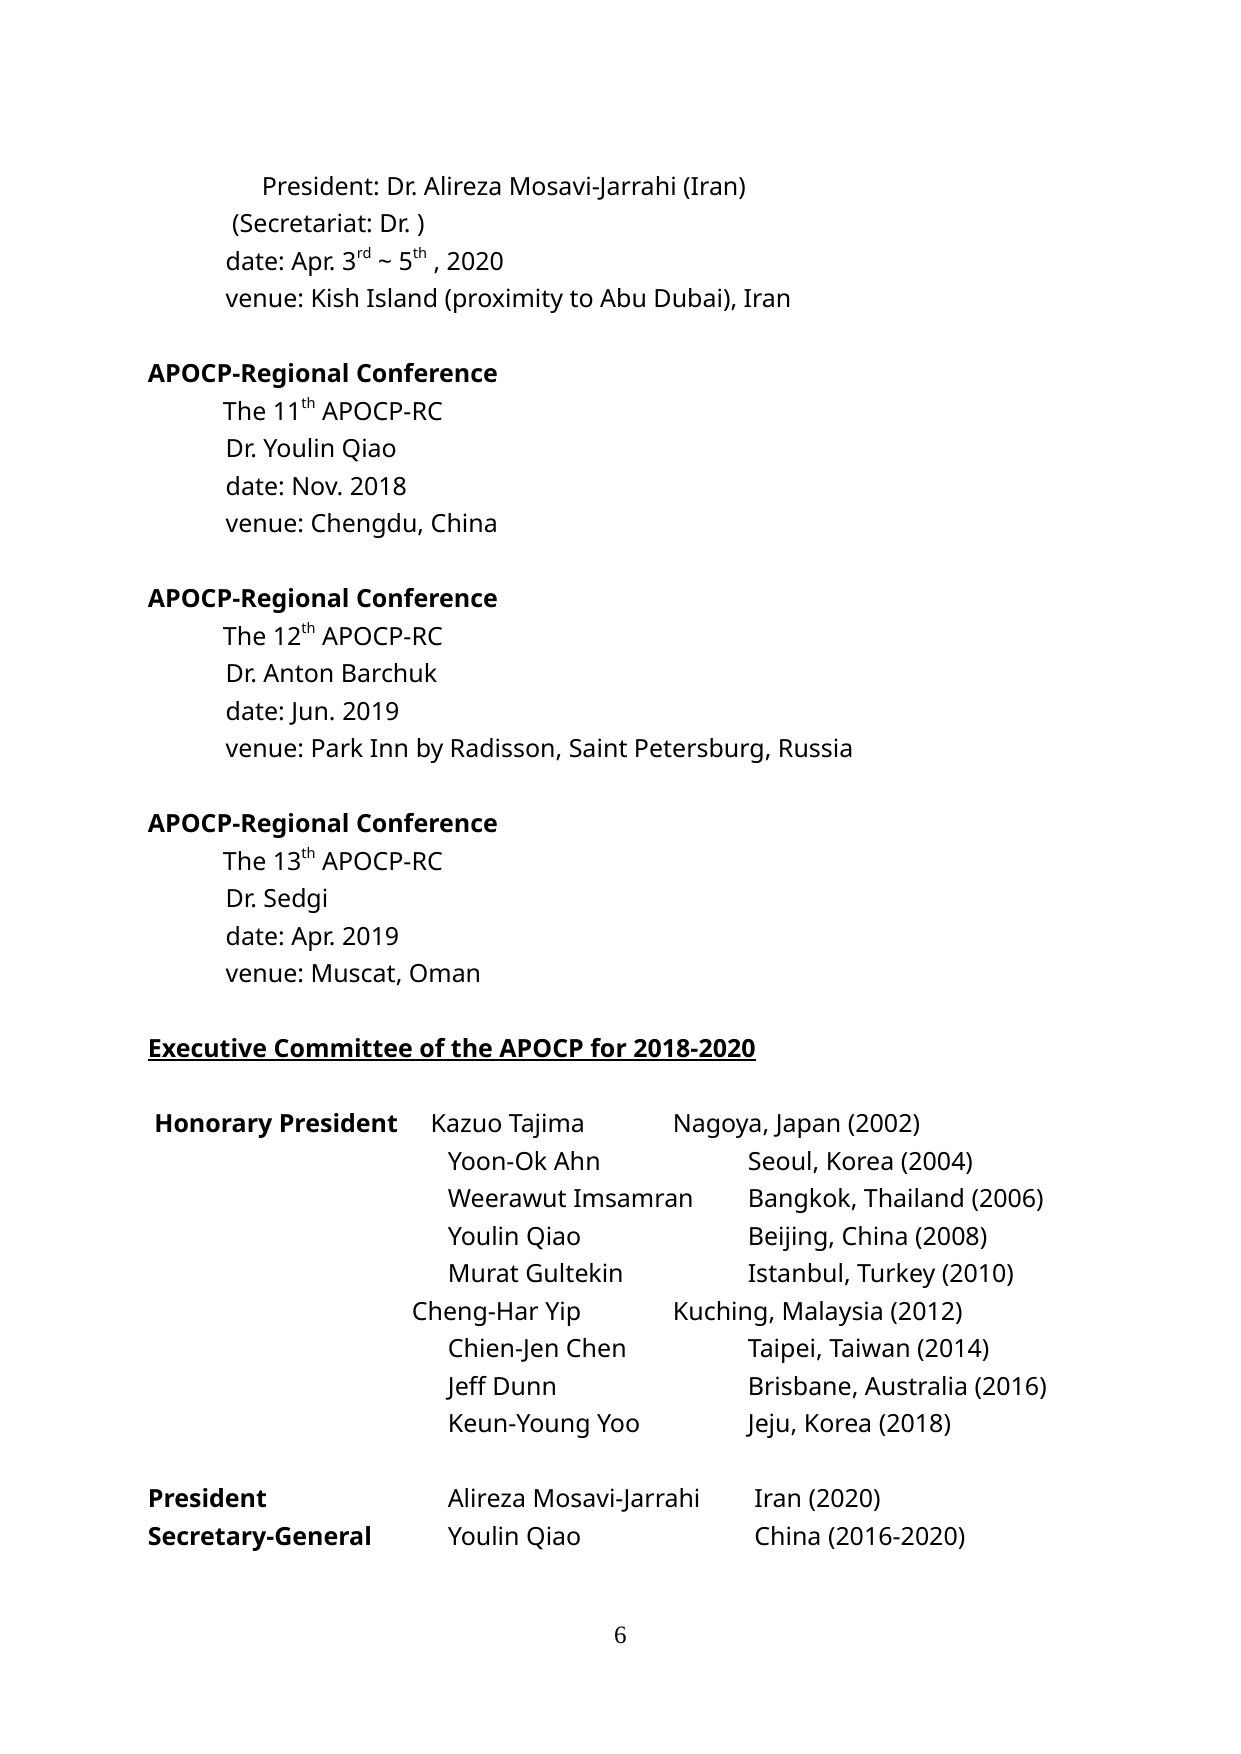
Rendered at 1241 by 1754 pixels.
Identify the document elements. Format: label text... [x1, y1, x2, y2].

text date: Apr. 3rd ~ 5th , 2020 [148, 242, 1092, 279]
text Cheng-Har Yip Kuching, Malaysia (2012) [148, 1292, 1092, 1329]
text date: Nov. 2018 [148, 467, 1092, 504]
text Dr. Youlin Qiao [148, 429, 1092, 467]
text venue: Kish Island (proximity to Abu Dubai), Iran [148, 279, 1092, 317]
text Honorary President Kazuo Tajima Nagoya, Japan (2002) [148, 1104, 1092, 1142]
text Keun-Young Yoo Jeju, Korea (2018) [148, 1404, 1092, 1442]
text President Alireza Mosavi-Jarrahi Iran (2020) [148, 1479, 1092, 1517]
text APOCP-Regional Conference [148, 579, 1092, 617]
text venue: Chengdu, China [148, 504, 1092, 542]
text Dr. Anton Barchuk [148, 654, 1092, 692]
text Yoon-Ok Ahn Seoul, Korea (2004) [148, 1142, 1092, 1179]
text APOCP-Regional Conference [148, 354, 1092, 392]
text date: Apr. 2019 [148, 917, 1092, 954]
text The 13th APOCP-RC [148, 842, 1092, 879]
text date: Jun. 2019 [148, 692, 1092, 729]
text venue: Muscat, Oman [148, 954, 1092, 992]
text venue: Park Inn by Radisson, Saint Petersburg, Russia [148, 729, 1092, 767]
text APOCP-Regional Conference [148, 804, 1092, 842]
text Youlin Qiao Beijing, China (2008) [148, 1217, 1092, 1254]
text Weerawut Imsamran Bangkok, Thailand (2006) [148, 1179, 1092, 1217]
text Chien-Jen Chen Taipei, Taiwan (2014) [148, 1329, 1092, 1367]
text Executive Committee of the APOCP for 2018-2020 [148, 1029, 1092, 1067]
text Dr. Sedgi [148, 879, 1092, 917]
text The 12th APOCP-RC [148, 617, 1092, 654]
text Murat Gultekin Istanbul, Turkey (2010) [148, 1254, 1092, 1292]
text The 11th APOCP-RC [148, 392, 1092, 429]
text (Secretariat: Dr. ) [148, 204, 1092, 242]
text President: Dr. Alireza Mosavi-Jarrahi (Iran) [139, 164, 1101, 204]
text Jeff Dunn Brisbane, Australia (2016) [148, 1367, 1092, 1404]
text Secretary-General Youlin Qiao China (2016-2020) [148, 1517, 1092, 1554]
